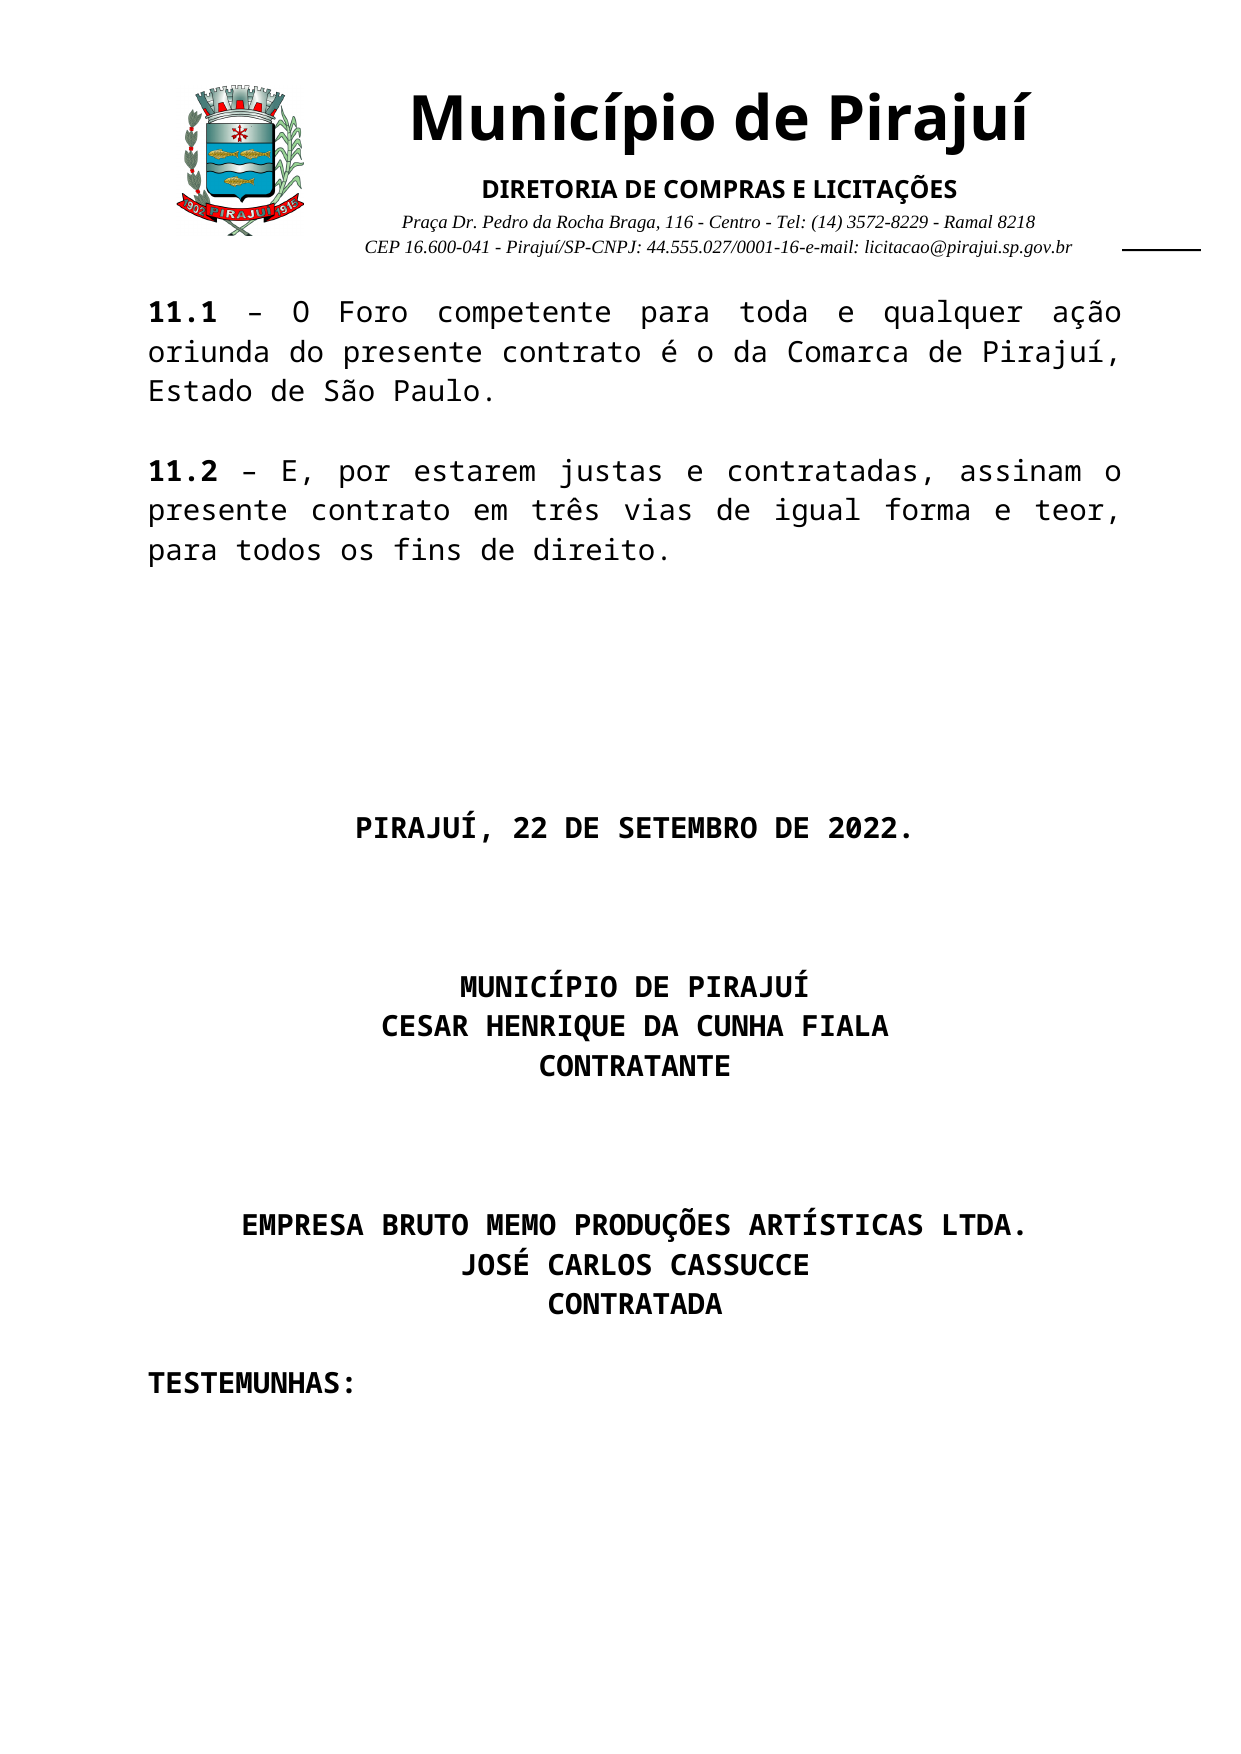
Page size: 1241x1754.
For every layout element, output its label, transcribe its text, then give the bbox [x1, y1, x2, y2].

text CONTRATANTE [148, 1045, 1122, 1085]
text CESAR HENRIQUE DA CUNHA FIALA [148, 1006, 1122, 1045]
text PIRAJUÍ, 22 DE SETEMBRO DE 2022. [148, 807, 1122, 847]
text 11.2 – E, por estarem justas e contratadas, assinam o presente contrato em três vias de igual forma e teor, para todos os fins de direito. [148, 450, 1122, 569]
text MUNICÍPIO DE PIRAJUÍ [148, 966, 1122, 1006]
text JOSÉ CARLOS CASSUCCE CONTRATADA [148, 1244, 1122, 1323]
picture [176, 85, 304, 236]
text 11.1 – O Foro competente para toda e qualquer ação oriunda do presente contrato é o da Comarca de Pirajuí, Estado de São Paulo. [148, 291, 1122, 410]
text TESTEMUNHAS: [148, 1363, 1122, 1402]
text EMPRESA BRUTO MEMO PRODUÇÕES ARTÍSTICAS LTDA. [148, 1204, 1122, 1244]
